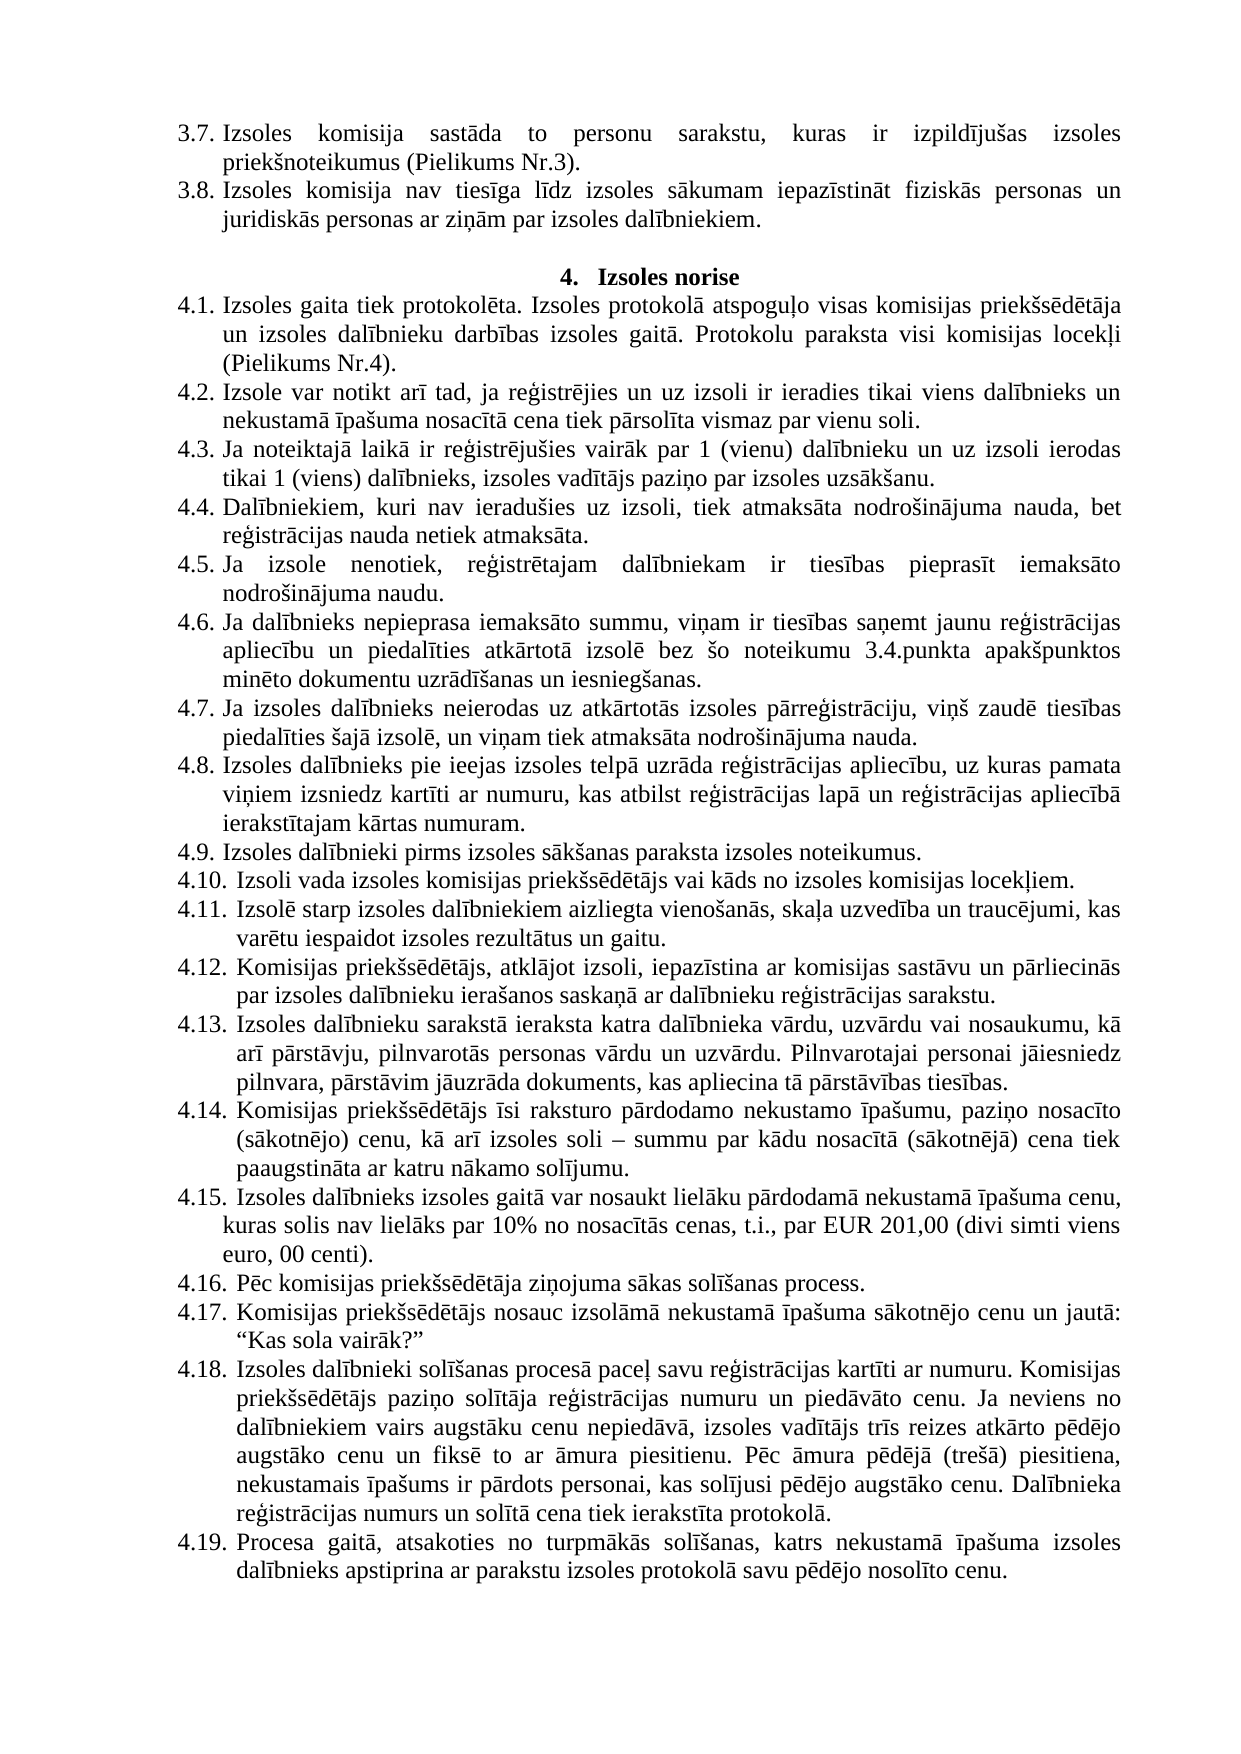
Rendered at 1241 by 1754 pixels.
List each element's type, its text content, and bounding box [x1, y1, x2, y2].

list Izsoles dalībnieks pie ieejas izsoles telpā uzrāda reģistrācijas apliecību, uz kuras pamata viņiem izsniedz kartīti ar numuru, kas atbilst reģistrācijas lapā un reģistrācijas apliecībā ierakstītajam kārtas numuram. [177, 751, 1122, 837]
list Pēc komisijas priekšsēdētāja sākas solīšanas process. [177, 1268, 1122, 1297]
list Dalībniekiem, kuri nav ieradušies uz izsoli, tiek atmaksāta nodrošinājuma nauda, bet reģistrācijas nauda netiek atmaksāta. [177, 492, 1122, 549]
list Izsolē starp izsoles dalībniekiem aizliegta vienošanās, skaļa uzvedība un traucējumi, kas varētu iespaidot izsoles rezultātus un gaitu. [177, 894, 1122, 952]
list Izsoles dalībnieki solīšanas procesā paceļ savu reģistrācijas kartīti ar numuru. Komisijas priekšsēdētājs paziņo solītāja reģistrācijas numuru un piedāvāto cenu. Ja neviens no dalībniekiem vairs augstāku cenu nepiedāvā, izsoles vadītājs trīs reizes atkārto pēdējo augstāko cenu un fiksē to ar āmura piesitienu. Pēc āmura pēdējā (trešā) piesitiena, nekustamais īpašums ir pārdots personai, kas solījusi pēdējo augstāko cenu. Dalībnieka reģistrācijas numurs un solītā cena tiek ierakstīta protokolā. [177, 1354, 1122, 1527]
list Izsoles komisija sastāda to personu sarakstu, kuras ir izpildījušas izsoles priekšnoteikumus (Pielikums Nr.3). [177, 118, 1122, 176]
list Ja izsole nenotiek, reģistrētajam dalībniekam ir tiesības pieprasīt iemaksāto nodrošinājuma naudu. [177, 549, 1122, 607]
list Ja izsoles dalībnieks neierodas uz atkārtotās izsoles pārreģistrāciju, viņš zaudē tiesības piedalīties šajā izsolē, un viņam tiek atmaksāta nodrošinājuma nauda. [177, 693, 1122, 751]
list Komisijas priekšsēdētājs nosauc izsolāmā nekustamā īpašuma sākotnējo cenu un jautā: “Kas sola vairāk?” [177, 1297, 1122, 1354]
list Izsoles gaita tiek protokolēta. Izsoles protokolā atspoguļo visas komisijas priekšsēdētāja un izsoles dalībnieku darbības izsoles gaitā. Protokolu paraksta visi komisijas locekļi (Pielikums Nr.4). [177, 291, 1122, 377]
list Izsoli vada izsoles komisijas priekšsēdētājs vai kāds no izsoles komisijas locekļiem. [177, 866, 1122, 894]
list Ja noteiktajā laikā ir reģistrējušies vairāk par 1 (vienu) dalībnieku un uz izsoli ierodas tikai 1 (viens) dalībnieks, izsoles vadītājs paziņo par izsoles uzsākšanu. [177, 434, 1122, 492]
list Procesa gaitā, atsakoties no turpmākās solīšanas, katrs nekustamā īpašuma izsoles dalībnieks apstiprina ar parakstu izsoles savu pēdējo nosolīto cenu. [177, 1527, 1122, 1584]
list Izsoles norise [177, 262, 1122, 291]
list Izsoles dalībnieki pirms izsoles sākšanas paraksta izsoles noteikumus. [177, 837, 1122, 866]
list Izsoles komisija nav tiesīga līdz izsoles sākumam iepazīstināt fiziskās personas un juridiskās personas ar ziņām par izsoles dalībniekiem. [177, 176, 1122, 233]
list Izsoles dalībnieks izsoles gaitā var nosaukt lielāku pārdodamā nekustamā īpašuma cenu, kuras solis nav lielāks par 10% no nosacītās cenas, t.i., par EUR 201,00 (divi simti viens euro, 00 centi). [177, 1182, 1122, 1268]
list Komisijas priekšsēdētājs, atklājot izsoli, iepazīstina ar komisijas sastāvu un pārliecinās par izsoles dalībnieku ierašanos saskaņā ar dalībnieku reģistrācijas sarakstu. [177, 952, 1122, 1009]
list Izsoles dalībnieku sarakstā ieraksta katra dalībnieka vārdu, uzvārdu vai nosaukumu, kā arī pārstāvju, pilnvarotās personas vārdu un uzvārdu. Pilnvarotajai personai jāiesniedz , pārstāvim jāuzrāda dokuments, kas apliecina tā pārstāvības tiesības. [177, 1009, 1122, 1096]
list Ja dalībnieks nepieprasa iemaksāto summu, viņam ir tiesības saņemt jaunu reģistrācijas apliecību un piedalīties atkārtotā izsolē bez šo noteikumu 3.4.punkta apakšpunktos minēto dokumentu uzrādīšanas un iesniegšanas. [177, 607, 1122, 693]
list Izsole var notikt arī tad, ja reģistrējies un uz izsoli ir ieradies tikai viens dalībnieks un nekustamā īpašuma nosacītā cena tiek pārsolīta vismaz par vienu soli. [177, 377, 1122, 434]
list Komisijas priekšsēdētājs īsi raksturo pārdodamo nekustamo īpašumu, paziņo nosacīto (sākotnējo) cenu, kā arī izsoles soli – summu par kādu nosacītā (sākotnējā) cena tiek paaugstināta ar katru nākamo solījumu. [177, 1096, 1122, 1182]
